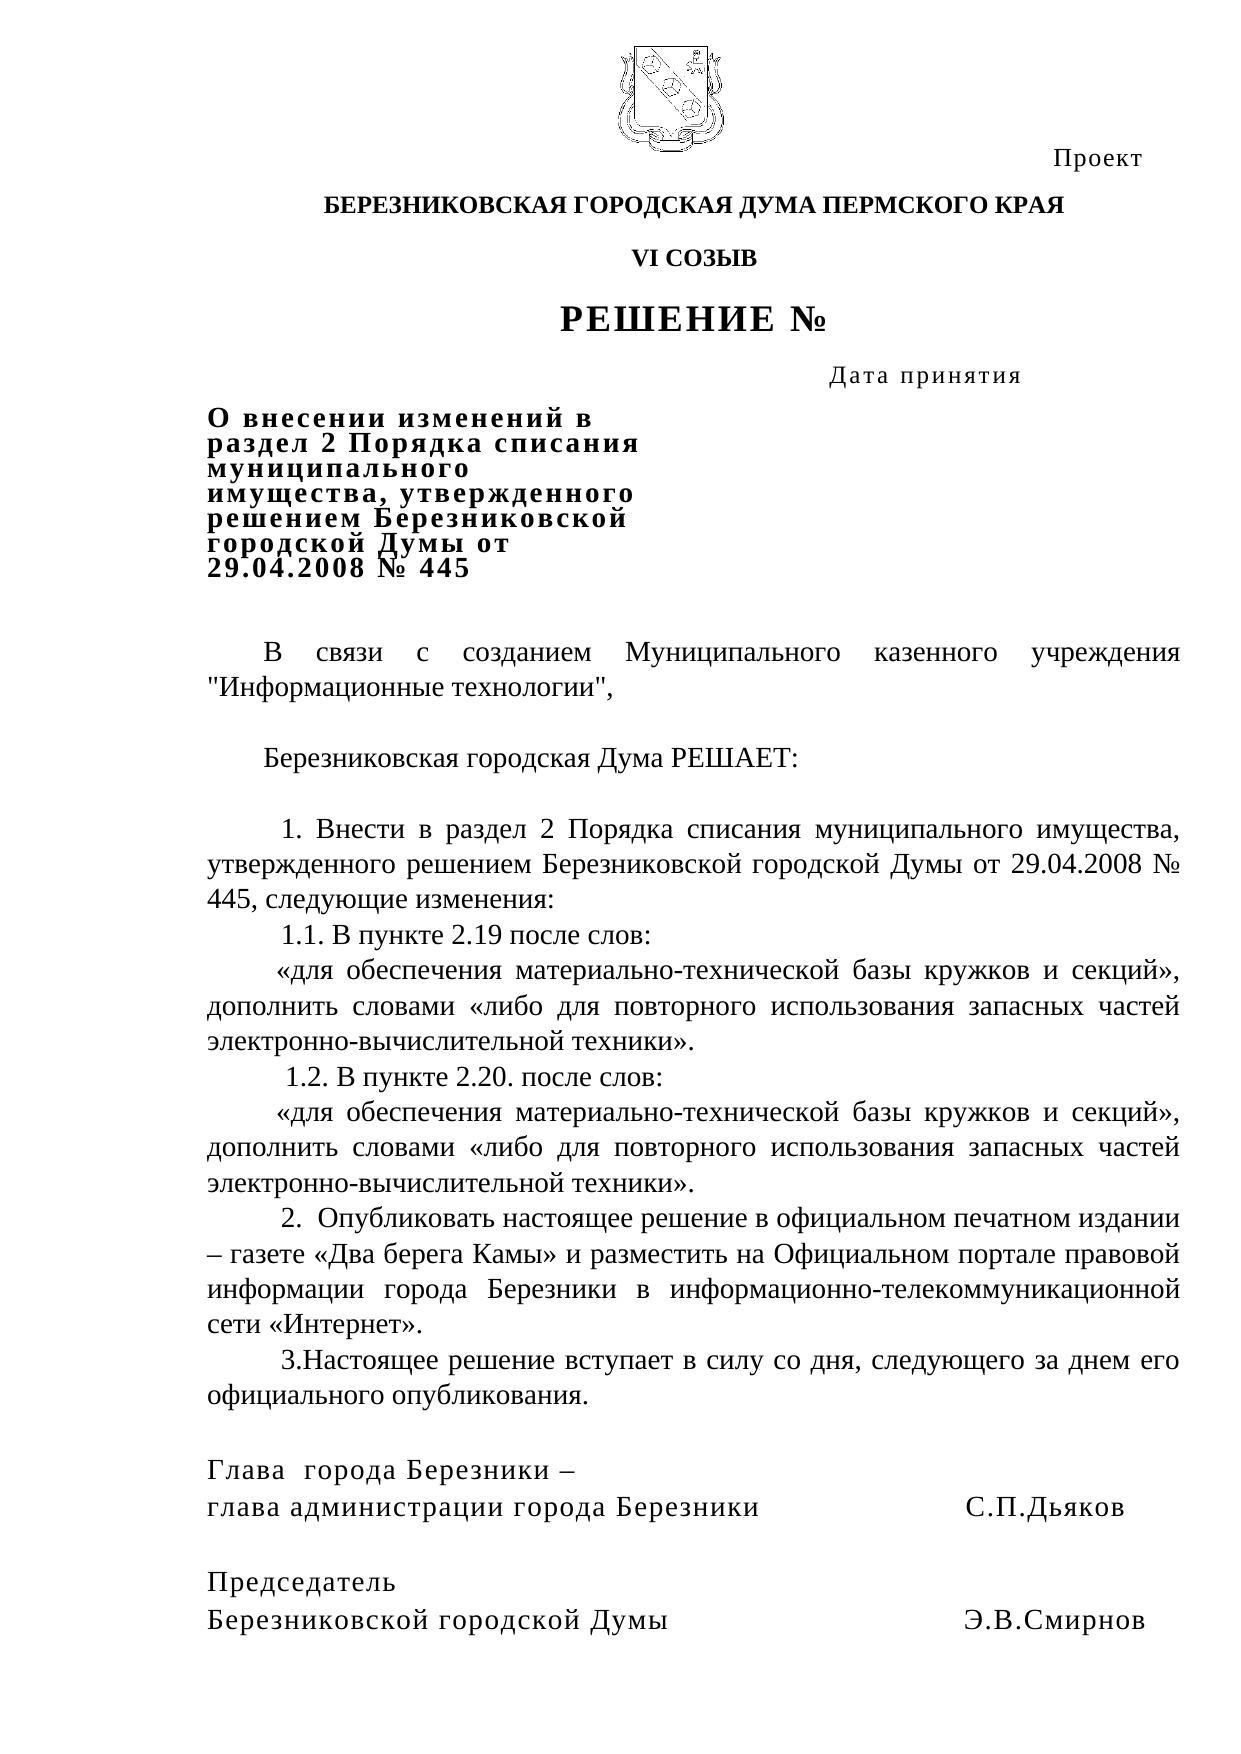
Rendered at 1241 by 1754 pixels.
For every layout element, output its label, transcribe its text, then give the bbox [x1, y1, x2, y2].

text «для обеспечения материально-технической базы кружков и секций», дополнить словами «либо для повторного использования запасных частей электронно-вычислительной техники». [207, 1093, 1181, 1199]
text РЕШЕНИЕ № [207, 296, 1181, 339]
text глава администрации города Березники С.П.Дьяков [207, 1487, 1181, 1524]
text 1. Внести в раздел 2 Порядка списания муниципального имущества, утвержденного решением Березниковской городской Думы от 29.04.2008 № 445, следующие изменения: [207, 810, 1181, 916]
text Березниковской городской Думы Э.В.Смирнов [207, 1599, 1181, 1637]
text 1.2. В пункте 2.20. после слов: [207, 1058, 1181, 1093]
text 2. Опубликовать настоящее решение в официальном печатном издании – газете «Два берега Камы» и разместить на Официальном портале правовой информации города Березники в информационно-телекоммуникационной сети «Интернет». [207, 1199, 1181, 1341]
text «для обеспечения материально-технической базы кружков и секций», дополнить словами «либо для повторного использования запасных частей электронно-вычислительной техники». [207, 951, 1181, 1058]
table_header О внесении изменений в раздел 2 Порядка списания муниципального имущества, утвержденного решением Березниковской городской Думы от 29.04.2008 № 445 [200, 408, 650, 633]
text Березниковская городская Дума РЕШАЕТ: [207, 739, 1181, 774]
text В связи с созданием Муниципального казенного учреждения "Информационные технологии", [207, 633, 1181, 703]
text Глава города Березники – [207, 1449, 1181, 1487]
text Проект [207, 38, 1181, 172]
text Председатель [207, 1562, 1181, 1599]
subtitle VI СОЗЫВ [207, 243, 1181, 272]
text 3.Настоящее решение вступает в силу со дня, следующего за днем его официального опубликования. [207, 1341, 1181, 1412]
text Дата принятия [207, 361, 1181, 389]
text 1.1. В пункте 2.19 после слов: [207, 916, 1181, 951]
text БЕРЕЗНИКОВСКАЯ ГОРОДСКАЯ ДУМА ПЕРМСКОГО КРАЯ [207, 190, 1181, 219]
picture [614, 37, 729, 166]
